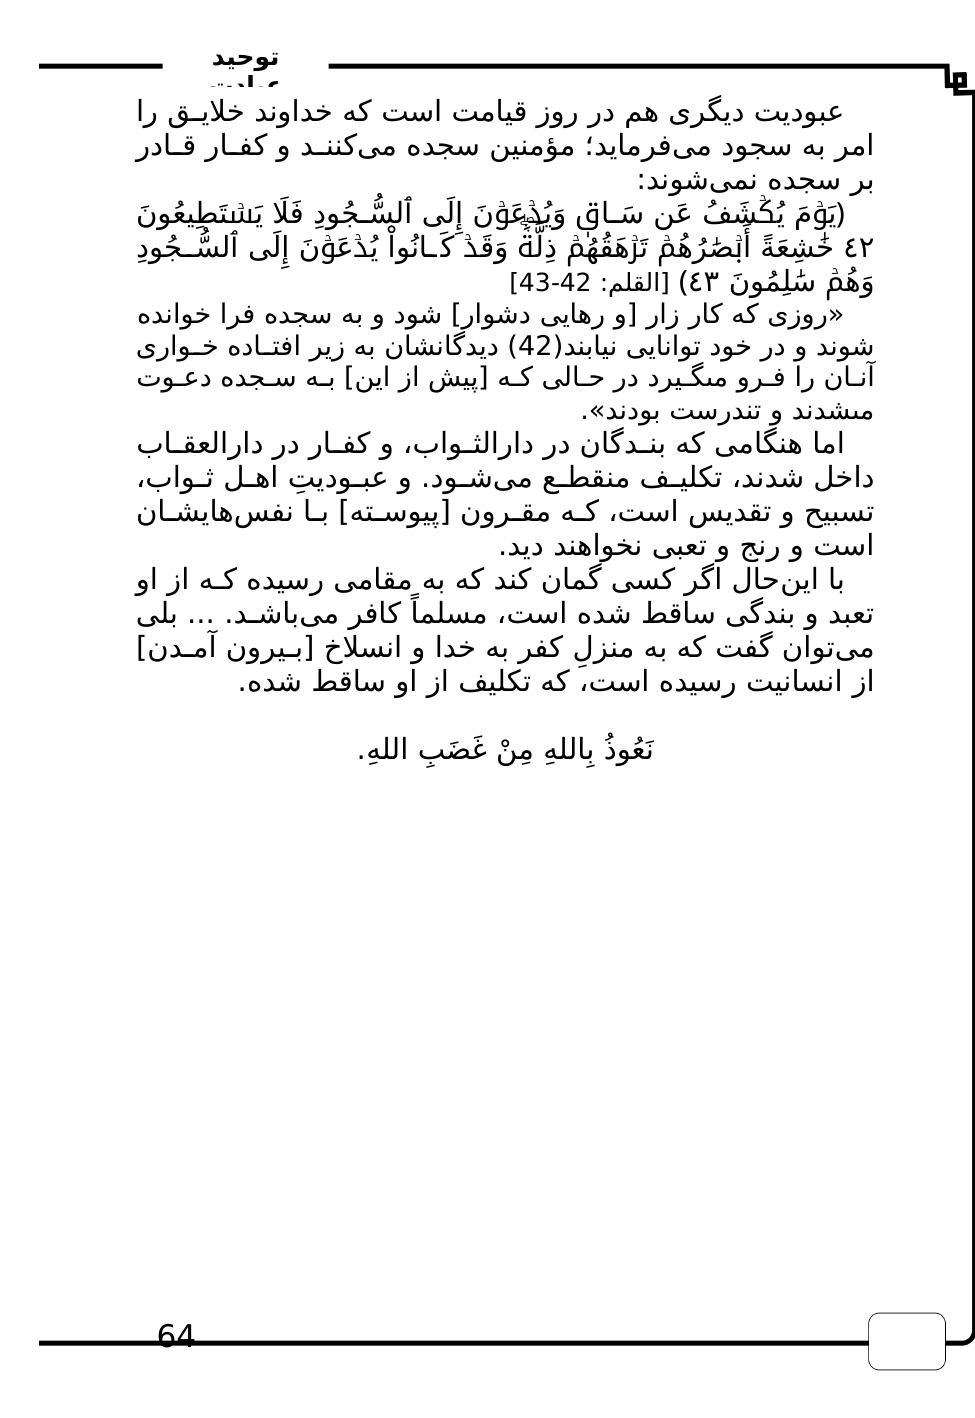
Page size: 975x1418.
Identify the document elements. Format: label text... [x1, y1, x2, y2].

text ﴿يَوۡمَ يُكۡشَفُ عَن سَاقٖ وَيُدۡعَوۡنَ إِلَى ٱلسُّجُودِ فَلَا يَسۡتَطِيعُونَ ٤٢ خَٰشِعَةً أَبۡصَٰرُهُمۡ تَرۡهَقُهُمۡ ذِلَّةٞۖ وَقَدۡ كَانُواْ يُدۡعَوۡنَ إِلَى ٱلسُّجُودِ وَهُمۡ سَٰلِمُونَ ٤٣﴾ [القلم: 42-43] [136, 196, 874, 298]
picture [39, 0, 975, 1418]
text نَعُوذُ بِاللهِ مِنْ غَضَبِ ‌اللهِ. [136, 732, 874, 766]
